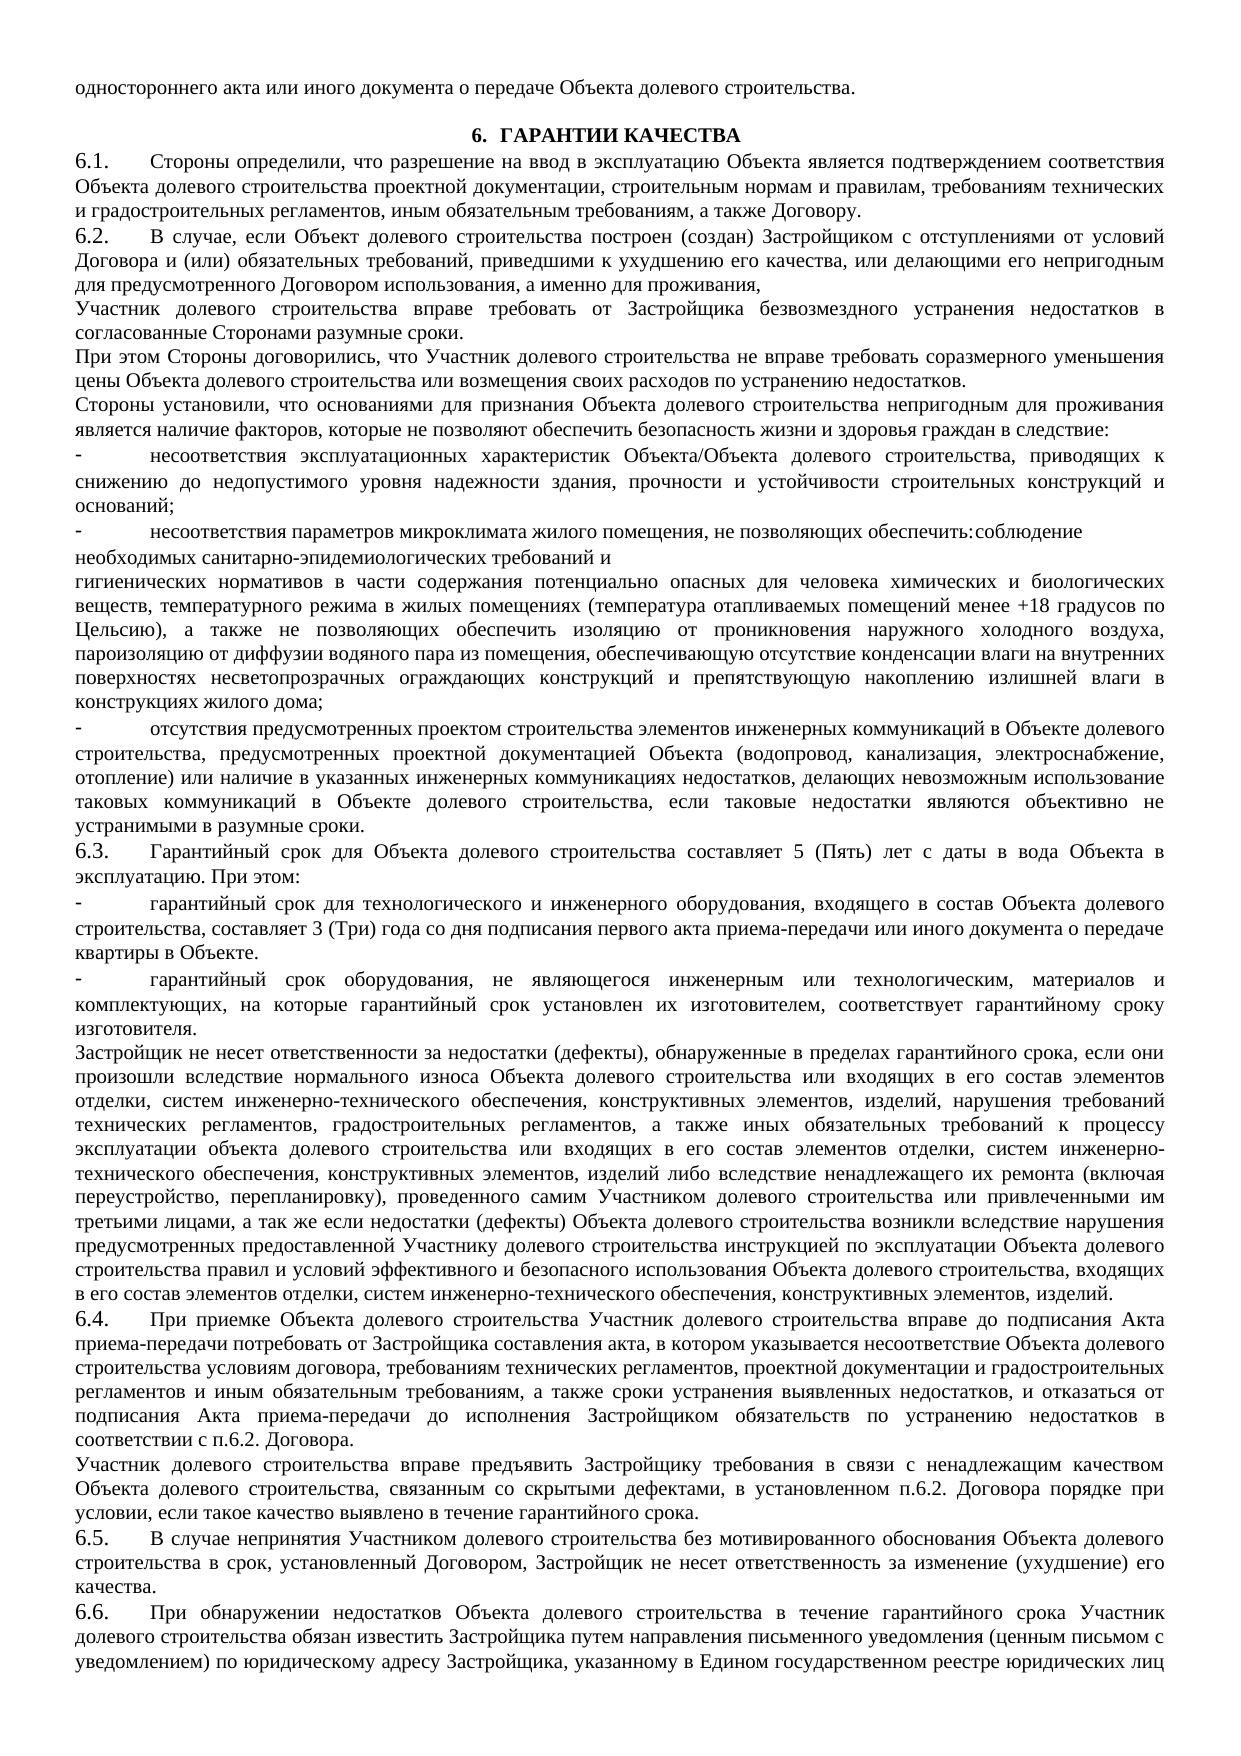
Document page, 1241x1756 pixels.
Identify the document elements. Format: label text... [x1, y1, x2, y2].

list гарантийный срок для технологического и инженерного оборудования, входящего в состав Объекта долевого строительства, составляет 3 (Три) года со дня подписания первого акта приема-передачи или иного документа о передаче квартиры в Объекте. [75, 888, 1166, 964]
text При этом Стороны договорились, что Участник долевого строительства не вправе требовать соразмерного уменьшения цены Объекта долевого строительства или возмещения своих расходов по устранению недостатков. [75, 344, 1166, 392]
list гарантийный срок оборудования, не являющегося инженерным или технологическим, материалов и комплектующих, на которые гарантийный срок установлен их изготовителем, соответствует гарантийному сроку изготовителя. [75, 964, 1166, 1040]
list несоответствия эксплуатационных характеристик Объекта/Объекта долевого строительства, приводящих к снижению до недопустимого уровня надежности здания, прочности и устойчивости строительных конструкций и оснований; [75, 441, 1166, 517]
list ГАРАНТИИ КАЧЕСТВА [46, 123, 1166, 147]
list В случае непринятия Участником долевого строительства без мотивированного обоснования Объекта долевого строительства в срок, установленный Договором, Застройщик не несет ответственность за изменение (ухудшение) его качества. [75, 1524, 1166, 1598]
text Стороны установили, что основаниями для признания Объекта долевого строительства непригодным для проживания является наличие факторов, которые не позволяют обеспечить безопасность жизни и здоровья граждан в следствие: [75, 392, 1166, 441]
list несоответствия параметров микроклимата жилого помещения, не позволяющих обеспечить: соблюдение необходимых санитарно-эпидемиологических требований и [75, 517, 1166, 569]
list Стороны определили, что разрешение на ввод в эксплуатацию Объекта является подтверждением соответствия Объекта долевого строительства проектной документации, строительным нормам и правилам, требованиям технических и градостроительных регламентов, иным обязательным требованиям, а также Договору. [75, 147, 1166, 222]
text Застройщик не несет ответственности за недостатки (дефекты), обнаруженные в пределах гарантийного срока, если они произошли вследствие нормального износа Объекта долевого строительства или входящих в его состав элементов отделки, систем инженерно-технического обеспечения, конструктивных элементов, изделий, нарушения требований технических регламентов, градостроительных регламентов, а также иных обязательных требований к процессу эксплуатации объекта долевого строительства или входящих в его состав элементов отделки, систем инженерно-технического обеспечения, конструктивных элементов, изделий либо вследствие ненадлежащего их ремонта (включая переустройство, перепланировку), проведенного самим Участником долевого строительства или привлеченными им третьими лицами, а так же если недостатки (дефекты) Объекта долевого строительства возникли вследствие нарушения предусмотренных предоставленной Участнику долевого строительства инструкцией по эксплуатации Объекта долевого строительства правил и условий эффективного и безопасного использования Объекта долевого строительства, входящих в его состав элементов отделки, систем инженерно-технического обеспечения, конструктивных элементов, изделий. [75, 1040, 1166, 1305]
text Участник долевого строительства вправе требовать от Застройщика безвозмездного устранения недостатков в согласованные Сторонами разумные сроки. [75, 296, 1166, 344]
text гигиенических нормативов в части содержания потенциально опасных для человека химических и биологических веществ, температурного режима в жилых помещениях (температура отапливаемых помещений менее +18 градусов по Цельсию), а также не позволяющих обеспечить изоляцию от проникновения наружного холодного воздуха, пароизоляцию от диффузии водяного пара из помещения, обеспечивающую отсутствие конденсации влаги на внутренних поверхностях несветопрозрачных ограждающих конструкций и препятствующую накоплению излишней влаги в конструкциях жилого дома; [75, 569, 1166, 713]
list В случае, если Объект долевого строительства построен (создан) Застройщиком с отступлениями от условий Договора и (или) обязательных требований, приведшими к ухудшению его качества, или делающими его непригодным для предусмотренного Договором использования, а именно для проживания, [75, 222, 1166, 296]
text Участник долевого строительства вправе предъявить Застройщику требования в связи с ненадлежащим качеством Объекта долевого строительства, связанным со скрытыми дефектами, в установленном п.6.2. Договора порядке при условии, если такое качество выявлено в течение гарантийного срока. [75, 1451, 1166, 1524]
list Гарантийный срок для Объекта долевого строительства составляет 5 (Пять) лет с даты в вода Объекта в эксплуатацию. При этом: [75, 837, 1166, 888]
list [75, 1598, 1166, 1673]
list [75, 75, 1166, 99]
list При приемке Объекта долевого строительства Участник долевого строительства вправе до подписания Акта приема-передачи потребовать от Застройщика составления акта, в котором указывается несоответствие Объекта долевого строительства условиям договора, требованиям технических регламентов, проектной документации и градостроительных регламентов и иным обязательным требованиям, а также сроки устранения выявленных недостатков, и отказаться от подписания Акта приема-передачи до исполнения Застройщиком обязательств по устранению недостатков в соответствии с п.6.2. Договора. [75, 1305, 1166, 1451]
list отсутствия предусмотренных проектом строительства элементов инженерных коммуникаций в Объекте долевого строительства, предусмотренных проектной документацией Объекта (водопровод, канализация, электроснабжение, отопление) или наличие в указанных инженерных коммуникациях недостатков, делающих невозможным использование таковых коммуникаций в Объекте долевого строительства, если таковые недостатки являются объективно не устранимыми в разумные сроки. [75, 713, 1166, 837]
